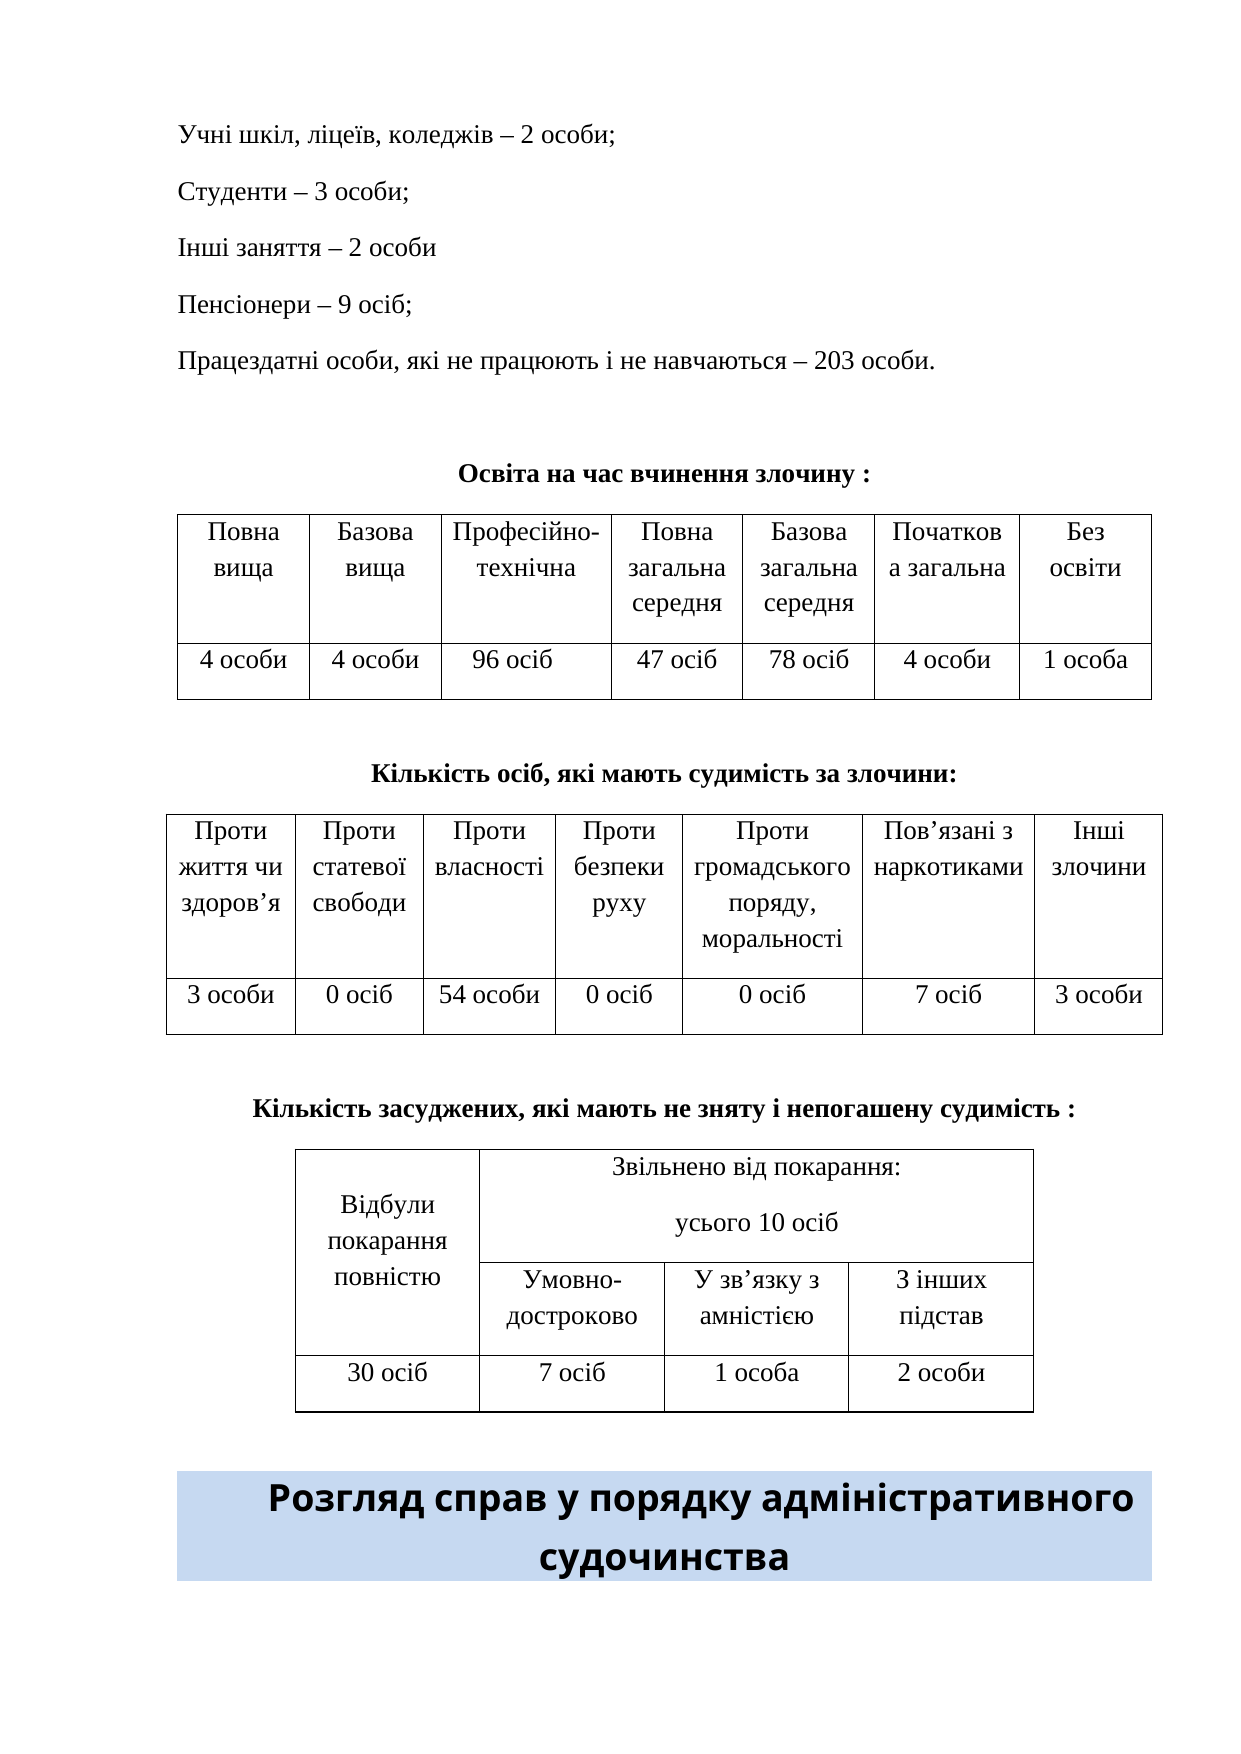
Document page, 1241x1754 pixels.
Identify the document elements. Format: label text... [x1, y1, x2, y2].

table_cell 1 особа [665, 1356, 848, 1411]
table_header Пов’язані з наркотиками [863, 815, 1034, 977]
table_cell 4 особи [178, 644, 309, 699]
text Освіта на час вчинення злочину : [177, 457, 1152, 489]
table_header Інші злочини [1035, 815, 1162, 977]
text Учні шкіл, ліцеїв, коледжів – 2 особи; [177, 118, 1152, 149]
table_header Відбули покарання повністю [296, 1150, 479, 1354]
table_cell 7 осіб [863, 979, 1034, 1034]
table_cell 0 осіб [556, 979, 682, 1034]
text Інші заняття – 2 особи [177, 231, 1152, 262]
table_cell 7 осіб [480, 1356, 664, 1411]
table_header Базова вища [310, 515, 441, 642]
text Кількість засуджених, які мають не зняту і непогашену судимість : [177, 1092, 1152, 1123]
table_cell 3 особи [1035, 979, 1162, 1034]
table_cell 1 особа [1020, 644, 1151, 699]
table_header Проти власності [424, 815, 555, 977]
table_cell 4 особи [875, 644, 1019, 699]
text Пенсіонери – 9 осіб; [177, 288, 1152, 319]
table_cell З інших підстав [849, 1263, 1033, 1354]
table_header Проти життя чи здоров’я [167, 815, 295, 977]
table_header Без освіти [1020, 515, 1151, 642]
table_cell Умовно-достроково [480, 1263, 664, 1354]
table_cell 2 особи [849, 1356, 1033, 1411]
table_cell 54 особи [424, 979, 555, 1034]
text Працездатні особи, які не працюють і не навчаються – 203 особи. [177, 344, 1152, 376]
table_header Проти громадського поряду, моральності [683, 815, 862, 977]
table_header Проти статевої свободи [296, 815, 423, 977]
table_cell 4 особи [310, 644, 441, 699]
text Студенти – 3 особи; [177, 175, 1152, 206]
table_cell 78 осіб [743, 644, 874, 699]
table_cell 47 осіб [612, 644, 742, 699]
text Кількість осіб, які мають судимість за злочини: [177, 757, 1152, 788]
table_header Професійно-технічна [442, 515, 611, 642]
table_header Звільнено від покарання: усього 10 осіб [480, 1150, 1033, 1262]
table_header Проти безпеки руху [556, 815, 682, 977]
text Розгляд справ у порядку адміністративного судочинства [177, 1471, 1152, 1581]
table_cell 30 осіб [296, 1356, 479, 1411]
table_cell 0 осіб [683, 979, 862, 1034]
table_cell 0 осіб [296, 979, 423, 1034]
table_header Повна загальна середня [612, 515, 742, 642]
table_cell У зв’язку з амністією [665, 1263, 848, 1354]
table_cell 96 осіб [442, 644, 611, 699]
table_cell 3 особи [167, 979, 295, 1034]
table_header Повна вища [178, 515, 309, 642]
table_header Початкова загальна [875, 515, 1019, 642]
table_header Базова загальна середня [743, 515, 874, 642]
